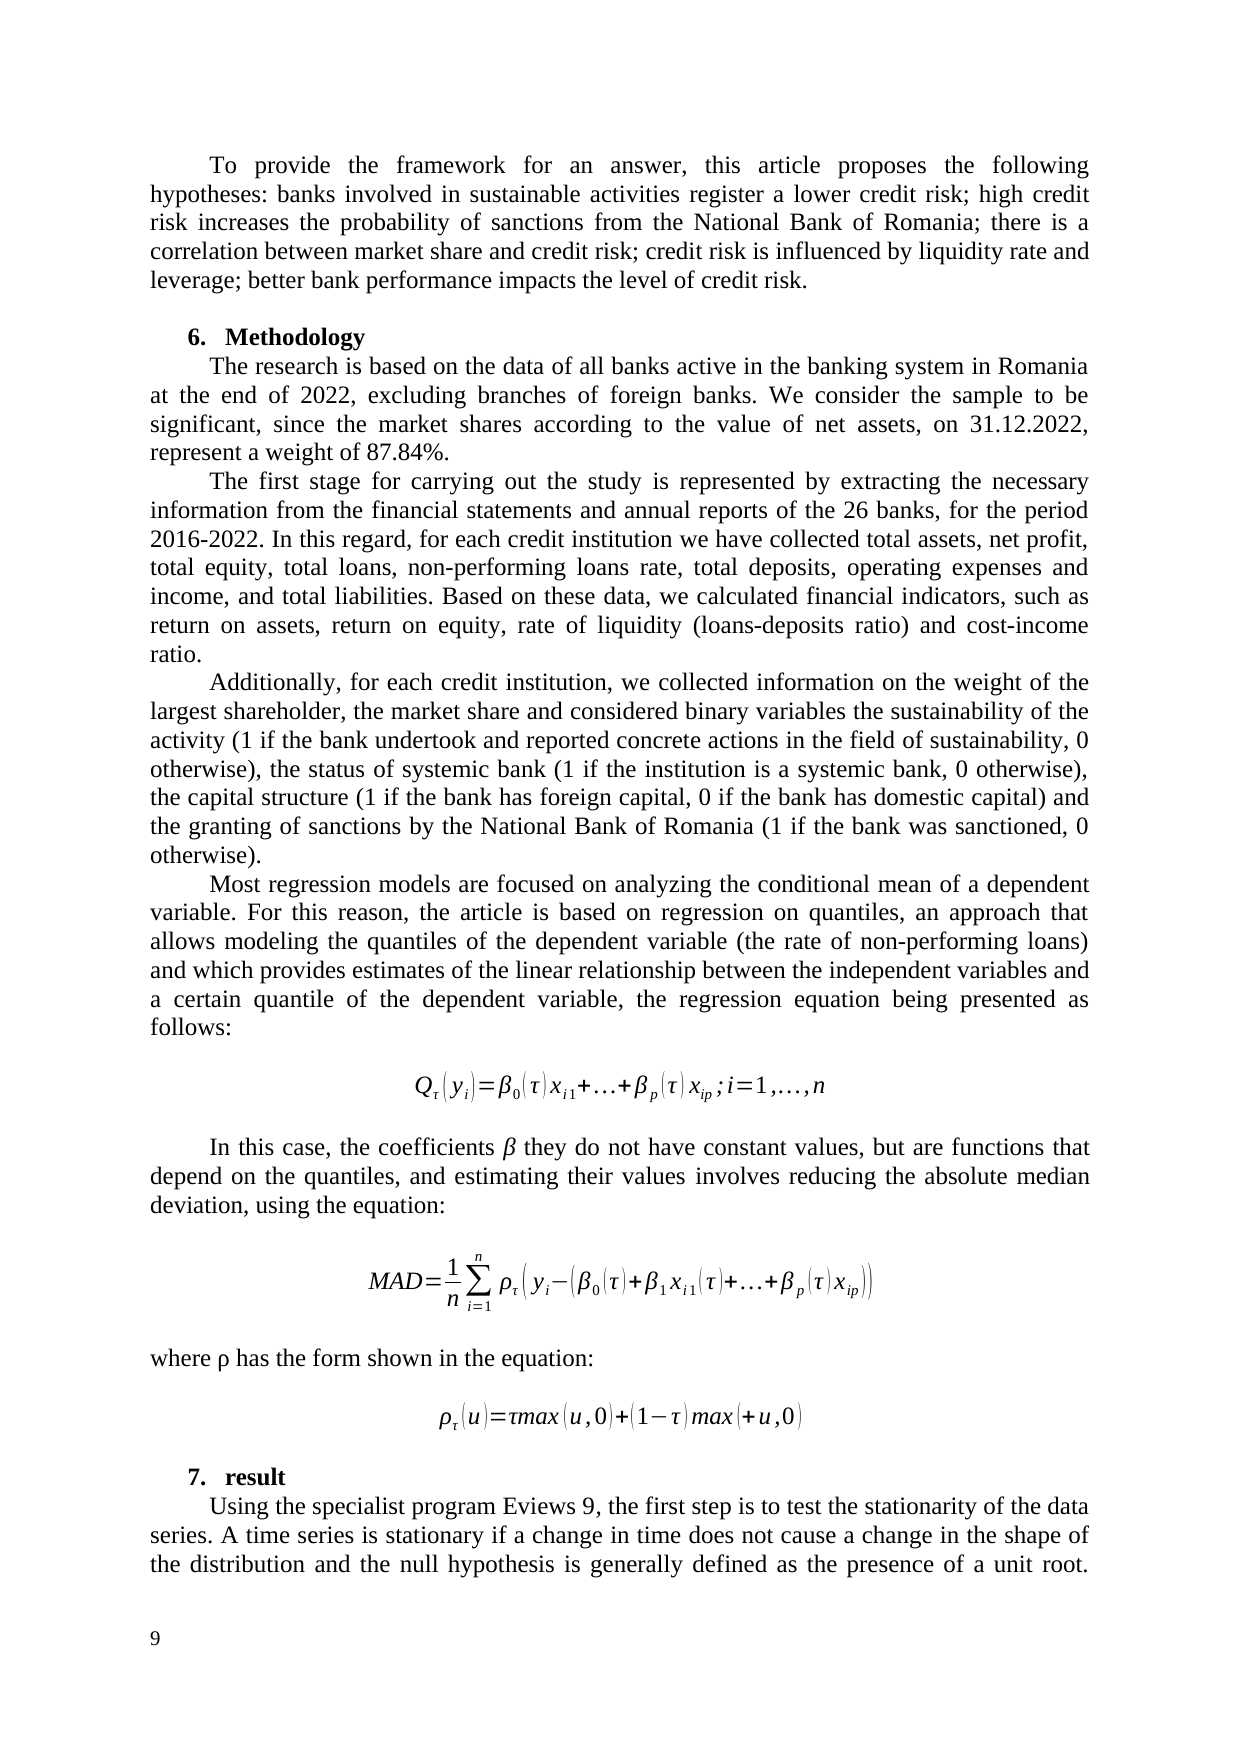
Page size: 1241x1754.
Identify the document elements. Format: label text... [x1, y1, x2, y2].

list result [187, 1462, 1090, 1491]
text In this case, the coefficients β they do not have constant values, but are functions that depend on the quantiles, and estimating their values ​​involves reducing the absolute median deviation, using the equation: [150, 1132, 1090, 1218]
text To provide the framework for an answer, this article proposes the following hypotheses: banks involved in sustainable activities register a lower credit risk; high credit risk increases the probability of sanctions from the National Bank of Romania; there is a correlation between market share and credit risk; credit risk is influenced by liquidity rate and leverage; better bank performance impacts the level of credit risk. [150, 150, 1090, 294]
text Additionally, for each credit institution, we collected information on the weight of the largest shareholder, the market share and considered binary variables the sustainability of the activity (1 if the bank undertook and reported concrete actions in the field of sustainability, 0 otherwise), the status of systemic bank (1 if the institution is a systemic bank, 0 otherwise), the capital structure (1 if the bank has foreign capital, 0 if the bank has domestic capital) and the granting of sanctions by the National Bank of Romania (1 if the bank was sanctioned, 0 otherwise). [150, 667, 1090, 869]
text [150, 1491, 1090, 1577]
text The research is based on the data of all banks active in the banking system in Romania at the end of 2022, excluding branches of foreign banks. We consider the sample to be significant, since the market shares according to the value of net assets, on 31.12.2022, represent a weight of 87.84%. [150, 351, 1090, 466]
text The first stage for carrying out the study is represented by extracting the necessary information from the financial statements and annual reports of the 26 banks, for the period 2016-2022. In this regard, for each credit institution we have collected total assets, net profit, total equity, total loans, non-performing loans rate, total deposits, operating expenses and income, and total liabilities. Based on these data, we calculated financial indicators, such as return on assets, return on equity, rate of liquidity (loans-deposits ratio) and cost-income ratio. [150, 466, 1090, 667]
text where ρ has the form shown in the equation: [150, 1343, 1090, 1372]
list Methodology [187, 322, 1090, 351]
text Most regression models are focused on analyzing the conditional mean of a dependent variable. For this reason, the article is based on regression on quantiles, an approach that allows modeling the quantiles of the dependent variable (the rate of non-performing loans) and which provides estimates of the linear relationship between the independent variables and a certain quantile of the dependent variable, the regression equation being presented as follows: [150, 869, 1090, 1041]
